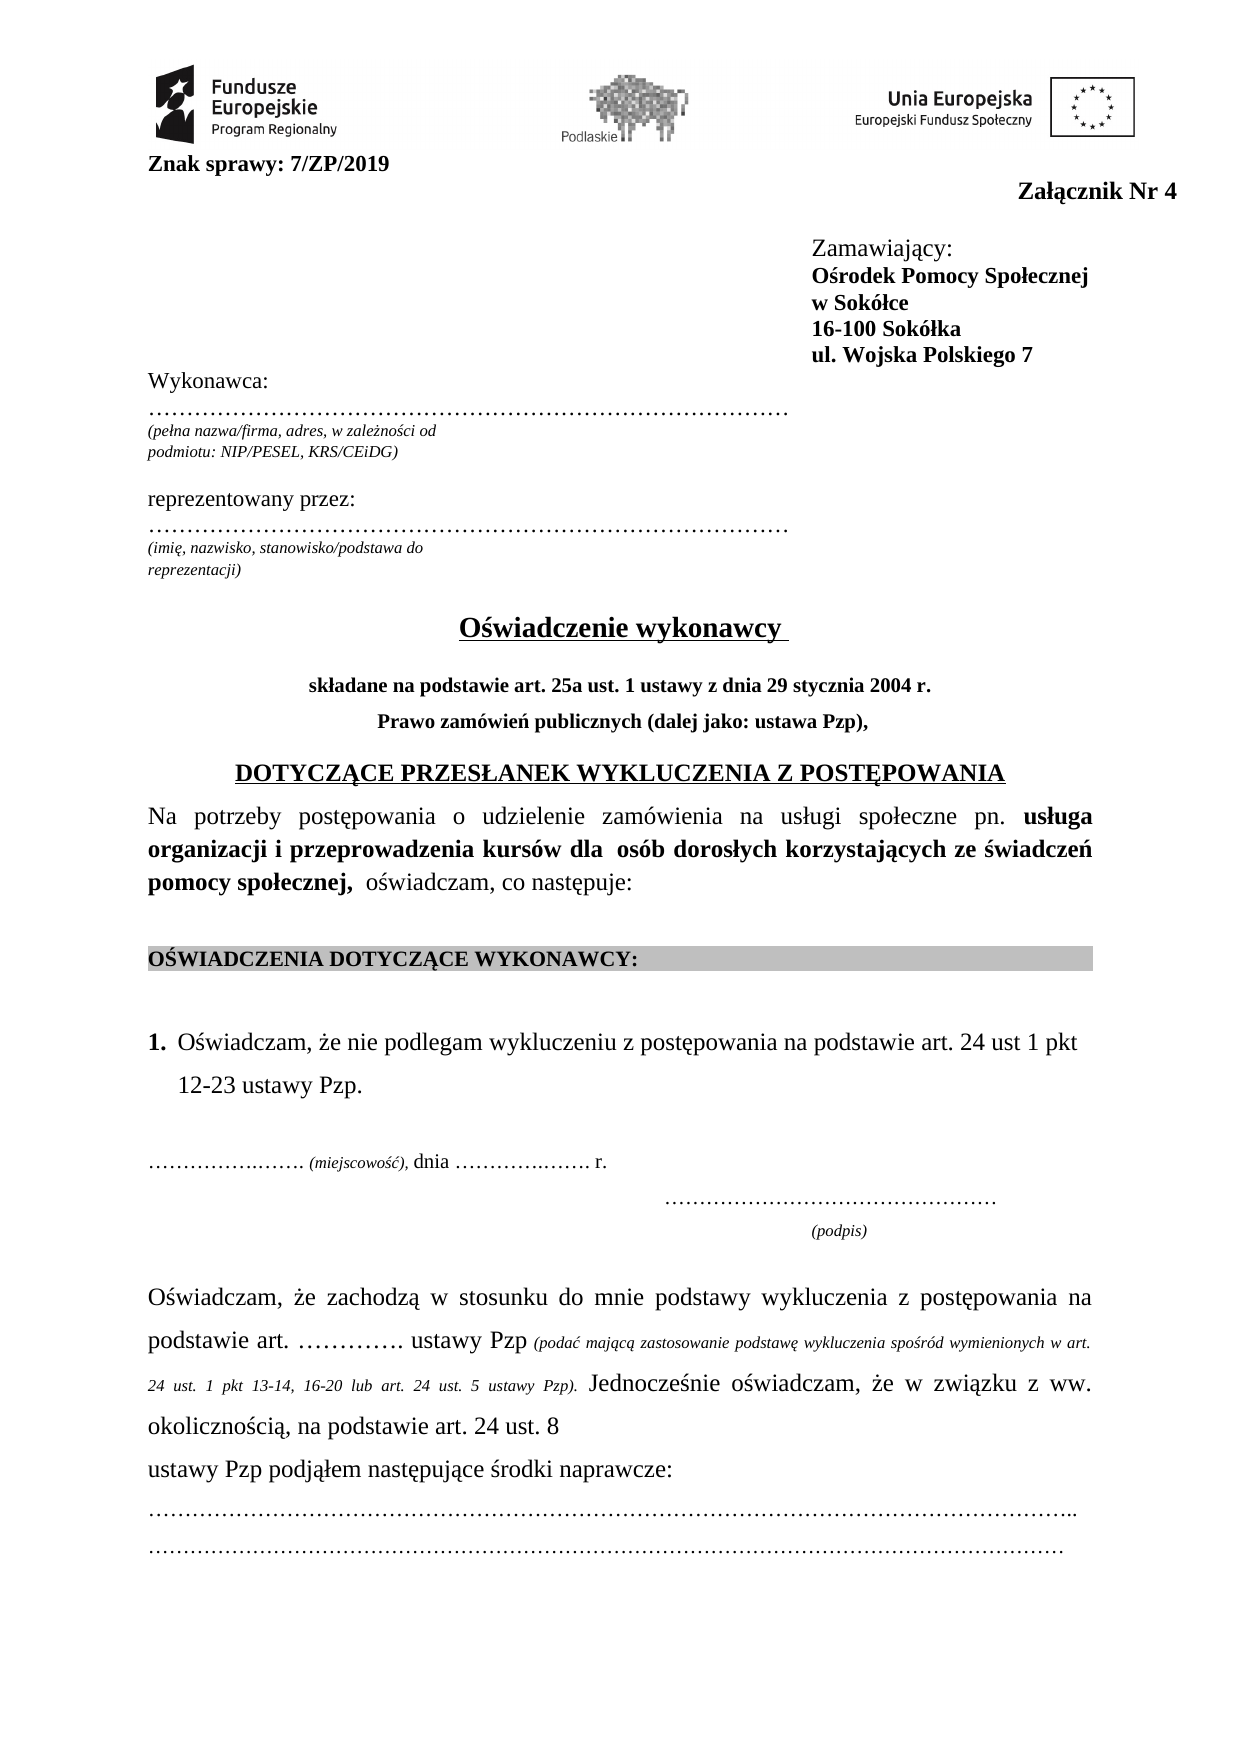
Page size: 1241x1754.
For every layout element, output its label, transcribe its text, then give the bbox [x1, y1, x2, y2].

text składane na podstawie art. 25a ust. 1 ustawy z dnia 29 stycznia 2004 r. [148, 673, 1093, 697]
text reprezentowany przez: [148, 485, 1093, 511]
text ul. Wojska Polskiego 7 [738, 341, 1093, 368]
text Ośrodek Pomocy Społecznej w Sokółce [811, 262, 1093, 315]
text ………………………………………… [148, 1185, 1093, 1209]
text Znak sprawy: 7/ZP/2019 [148, 150, 1093, 176]
text 16-100 Sokółka [738, 315, 1093, 341]
text OŚWIADCZENIA DOTYCZĄCE WYKONAWCY: [148, 946, 1093, 971]
text (pełna nazwa/firma, adres, w zależności od podmiotu: NIP/PESEL, KRS/CEiDG) [148, 420, 472, 461]
text …………………………………………………………………………………………………………………… [148, 1534, 1093, 1558]
text ………………………………………………………………………… [148, 511, 1093, 538]
text Na potrzeby postępowania o udzielenie zamówienia na usługi społeczne pn. usługa organizacji i przeprowadzenia kursów dla osób dorosłych korzystających ze świadczeń pomocy społecznej, oświadczam, co następuje: [148, 801, 1093, 896]
text ustawy Pzp podjąłem następujące środki naprawcze: ……………………………………………………………………………………………………………….. [148, 1454, 1093, 1521]
text …………….……. (miejscowość), dnia ………….……. r. [148, 1149, 1093, 1173]
text DOTYCZĄCE PRZESŁANEK WYKLUCZENIA Z POSTĘPOWANIA [148, 758, 1093, 787]
list Oświadczam, że nie podlegam wykluczeniu z postępowania na podstawie art. 24 ust 1 pkt 12-23 ustawy Pzp. [148, 1027, 1093, 1098]
text Oświadczam, że zachodzą w stosunku do mnie podstawy wykluczenia z postępowania na podstawie art. …………. ustawy Pzp (podać mającą zastosowanie podstawę wykluczenia spośród wymienionych w art. 24 ust. 1 pkt 13-14, 16-20 lub art. 24 ust. 5 ustawy Pzp). Jednocześnie oświadczam, że w związku z ww. okolicznością, na podstawie art. 24 ust. 8 [148, 1282, 1093, 1440]
text (imię, nazwisko, stanowisko/podstawa do reprezentacji) [148, 538, 472, 579]
text Prawo zamówień publicznych (dalej jako: ustawa Pzp), [148, 709, 1093, 733]
text Zamawiający: [148, 233, 1093, 262]
text (podpis) [738, 1221, 1093, 1240]
text ………………………………………………………………………… [148, 394, 1093, 420]
picture [147, 59, 1139, 150]
text Wykonawca: [148, 368, 1093, 394]
text Oświadczenie wykonawcy [148, 611, 1093, 644]
